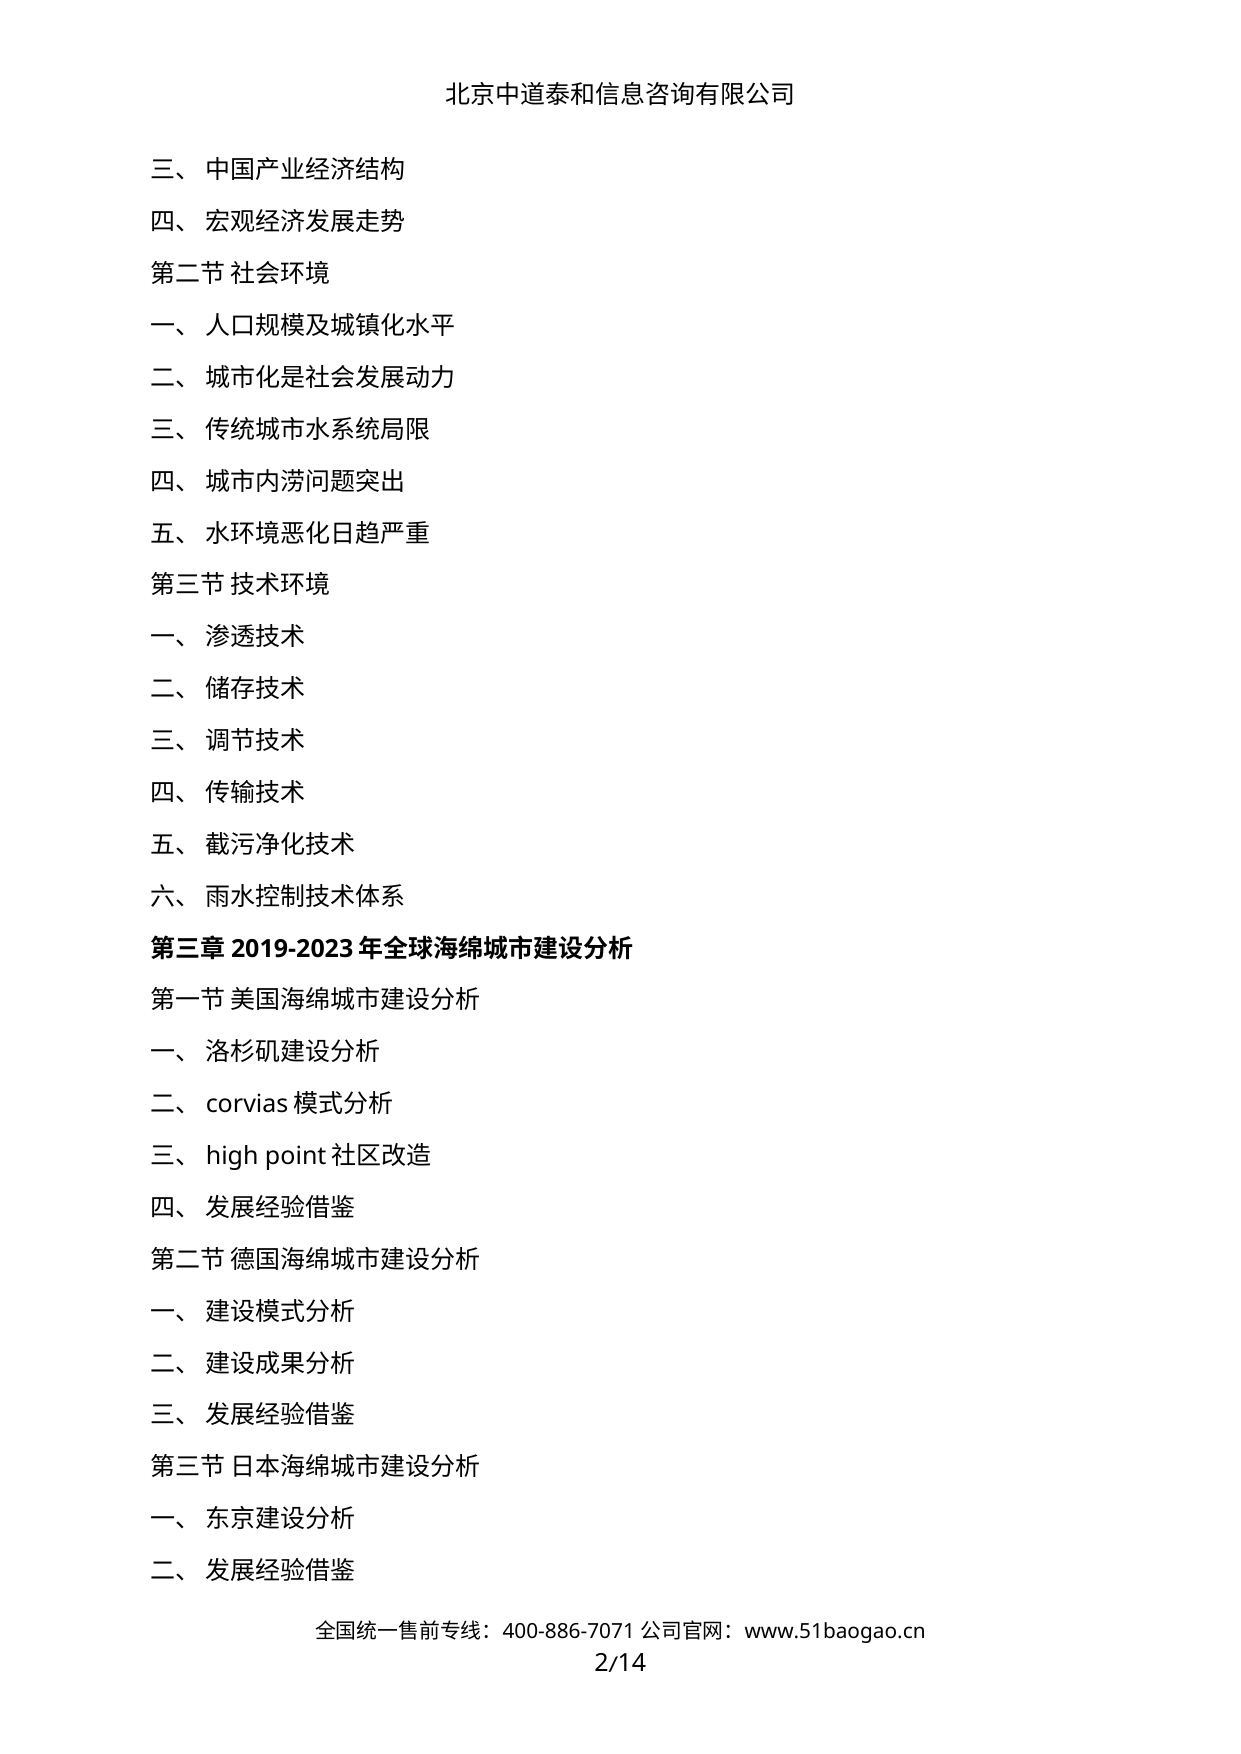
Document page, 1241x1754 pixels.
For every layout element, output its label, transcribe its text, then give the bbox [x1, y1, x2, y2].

text 第三节 日本海绵城市建设分析 [150, 1447, 1090, 1483]
text 三、 中国产业经济结构 [150, 150, 1090, 186]
text 第一节 美国海绵城市建设分析 [150, 980, 1090, 1016]
text 二、 建设成果分析 [150, 1343, 1090, 1379]
text 六、 雨水控制技术体系 [150, 876, 1090, 912]
text 四、 传输技术 [150, 772, 1090, 809]
text 一、 建设模式分析 [150, 1291, 1090, 1327]
text 四、 发展经验借鉴 [150, 1187, 1090, 1224]
text 四、 城市内涝问题突出 [150, 461, 1090, 497]
text 二、 储存技术 [150, 669, 1090, 705]
text 二、 发展经验借鉴 [150, 1551, 1090, 1587]
text 一、 东京建设分析 [150, 1499, 1090, 1535]
text 三、 high point社区改造 [150, 1136, 1090, 1172]
text 第三章 2019-2023年全球海绵城市建设分析 [150, 928, 1090, 964]
text 一、 人口规模及城镇化水平 [150, 306, 1090, 342]
text 三、 调节技术 [150, 721, 1090, 757]
text 第二节 社会环境 [150, 254, 1090, 290]
text 三、 传统城市水系统局限 [150, 409, 1090, 446]
text 二、 corvias模式分析 [150, 1084, 1090, 1120]
text 一、 渗透技术 [150, 617, 1090, 653]
text 第三节 技术环境 [150, 565, 1090, 601]
text 三、 发展经验借鉴 [150, 1395, 1090, 1431]
text 第二节 德国海绵城市建设分析 [150, 1239, 1090, 1276]
text 五、 截污净化技术 [150, 824, 1090, 861]
text 一、 洛杉矶建设分析 [150, 1032, 1090, 1068]
text 五、 水环境恶化日趋严重 [150, 513, 1090, 549]
text 二、 城市化是社会发展动力 [150, 357, 1090, 394]
text 四、 宏观经济发展走势 [150, 202, 1090, 238]
